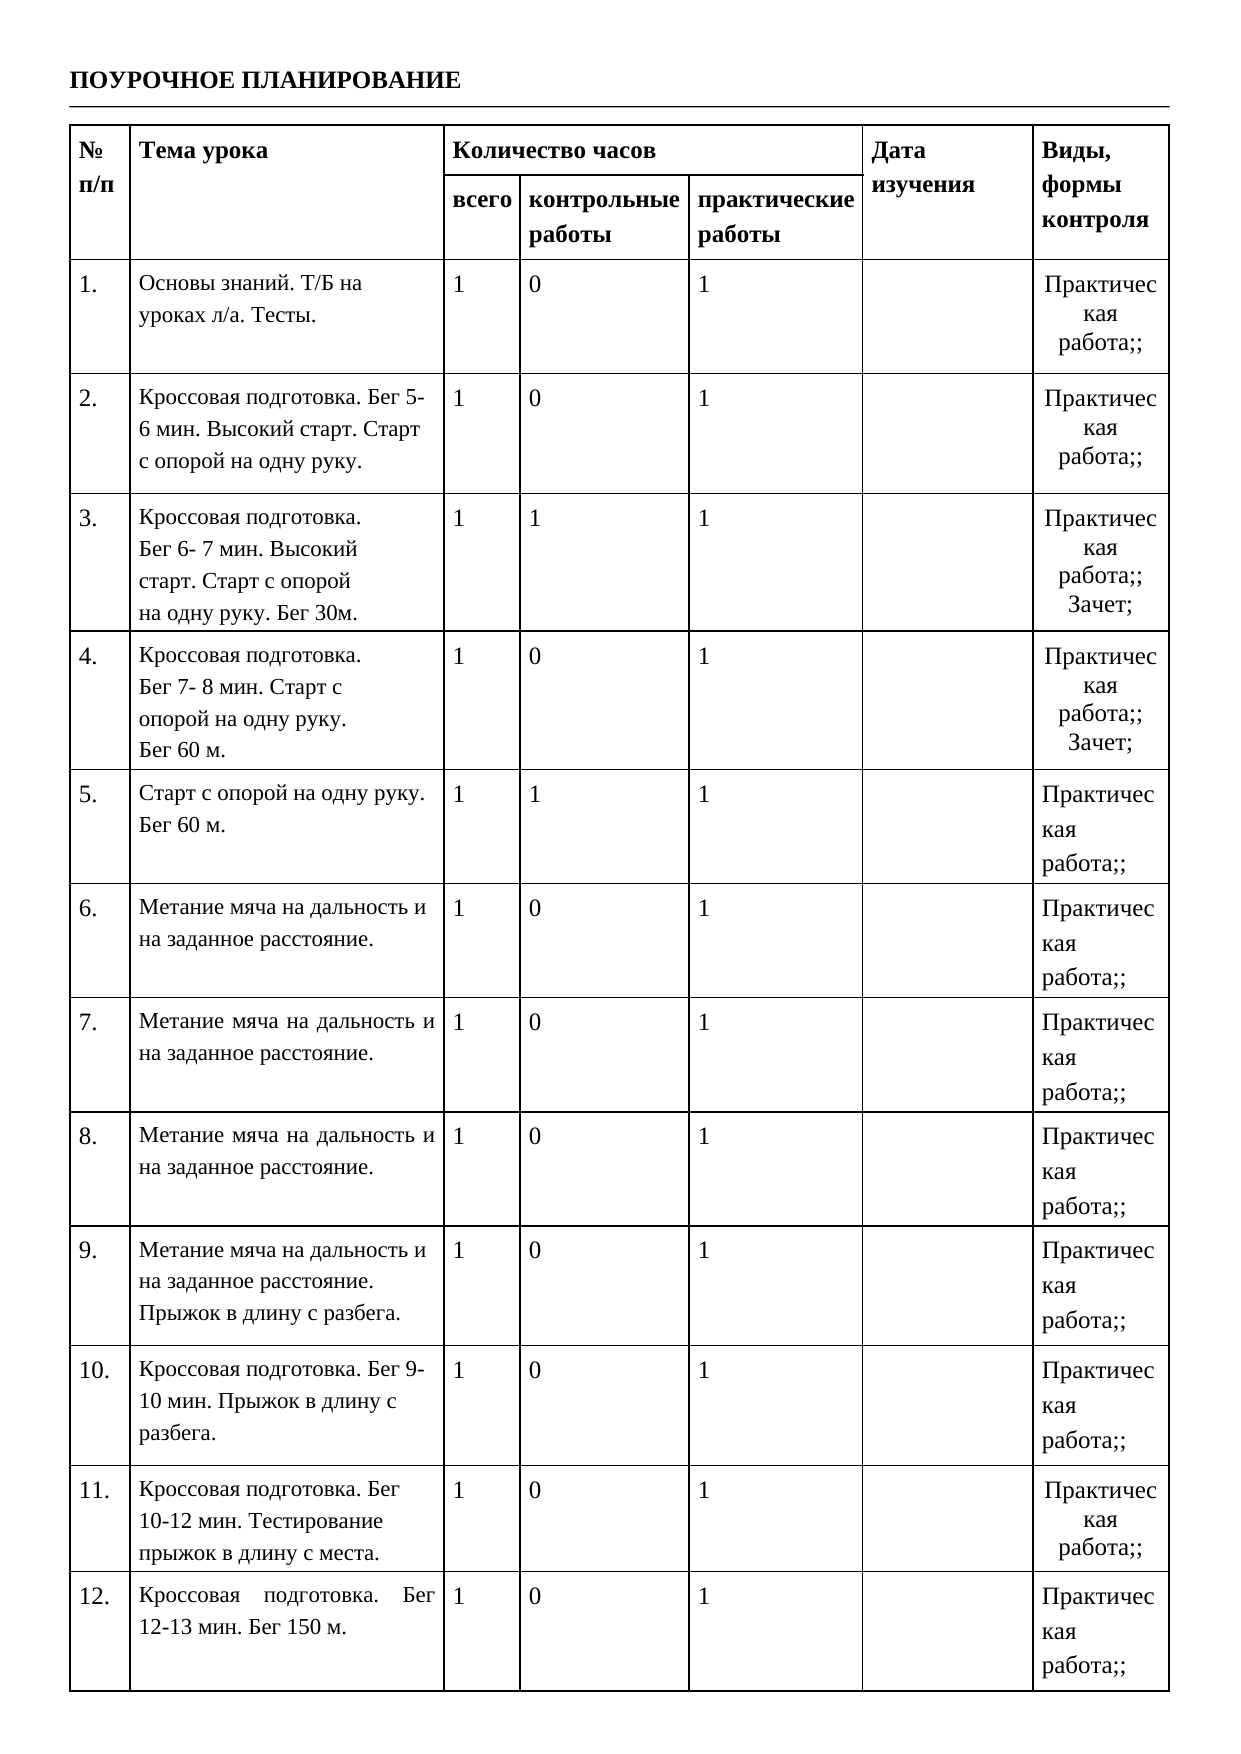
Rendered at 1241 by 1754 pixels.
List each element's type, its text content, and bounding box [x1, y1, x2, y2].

table_cell Практическая работа;; [1034, 1227, 1168, 1345]
table_cell 0 [521, 1227, 688, 1345]
table_cell [863, 374, 1032, 492]
table_cell 1 [445, 1572, 519, 1690]
table_cell Практическая работа;; [1034, 1113, 1168, 1225]
table_cell 1 [690, 998, 862, 1111]
table_cell 1 [445, 1466, 519, 1571]
table_cell Кроссовая подготовка. Бег 6- 7 мин. Высокий старт. Старт с опорой на одну руку. Бег 30м. [131, 494, 443, 630]
table_cell 1 [445, 374, 519, 492]
table_cell 1 [690, 1227, 862, 1345]
table_cell [863, 884, 1032, 997]
table_cell 1 [521, 770, 688, 883]
table_cell Практическая работа;; [1034, 260, 1168, 373]
subtitle ПОУРОЧНОЕ ПЛАНИРОВАНИЕ [69, 65, 1182, 94]
table_cell Метание мяча на дальность и на заданное расстояние. [131, 998, 443, 1111]
table_cell 1 [690, 374, 862, 492]
table_cell 0 [521, 1466, 688, 1571]
table_cell [863, 1572, 1032, 1690]
table_cell 1 [690, 770, 862, 883]
table_cell 1 [445, 632, 519, 768]
table_cell Практическая работа;; [1034, 374, 1168, 492]
table_cell 1 [690, 1113, 862, 1225]
table_cell Практическая работа;; Зачет; [1034, 632, 1168, 768]
table_cell 1 [445, 494, 519, 630]
table_cell 8. [71, 1113, 129, 1225]
table_cell 1 [690, 260, 862, 373]
table_cell [863, 632, 1032, 768]
table_cell Практическая работа;; [1034, 1466, 1168, 1571]
table_cell 2. [71, 374, 129, 492]
table_cell практические работы [690, 176, 862, 259]
table_cell 7. [71, 998, 129, 1111]
table_cell 9. [71, 1227, 129, 1345]
table_cell 0 [521, 260, 688, 373]
table_cell 0 [521, 1572, 688, 1690]
table_cell Старт с опорой на одну руку. Бег 60 м. [131, 770, 443, 883]
table_cell 0 [521, 632, 688, 768]
table_cell [863, 1466, 1032, 1571]
table_cell Практическая работа;; Зачет; [1034, 494, 1168, 630]
table_cell Основы знаний. Т/Б на уроках л/а. Тесты. [131, 260, 443, 373]
table_cell 1 [445, 884, 519, 997]
table_cell 1 [445, 260, 519, 373]
table_cell 6. [71, 884, 129, 997]
table_cell Кроссовая подготовка. Бег 7- 8 мин. Старт с опорой на одну руку. Бег 60 м. [131, 632, 443, 768]
table_cell Практическая работа;; [1034, 770, 1168, 883]
table_cell Метание мяча на дальность и на заданное расстояние. [131, 884, 443, 997]
table_cell [863, 260, 1032, 373]
table_cell всего [445, 176, 519, 259]
table_cell 1 [690, 494, 862, 630]
table_cell 0 [521, 374, 688, 492]
table_cell 1 [445, 1346, 519, 1464]
table_cell Практическая работа;; [1034, 998, 1168, 1111]
table_cell Практическая работа;; [1034, 884, 1168, 997]
table_cell контрольные работы [521, 176, 688, 259]
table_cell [1034, 1572, 1168, 1690]
table_cell 3. [71, 494, 129, 630]
table_cell Кроссовая подготовка. Бег 5- 6 мин. Высокий старт. Старт с опорой на одну руку. [131, 374, 443, 492]
table_cell 10. [71, 1346, 129, 1464]
table_cell 0 [521, 1346, 688, 1464]
table_cell 5. [71, 770, 129, 883]
table_cell [863, 770, 1032, 883]
table_cell 1 [445, 1227, 519, 1345]
table_header № п/п [71, 126, 129, 259]
table_cell [863, 998, 1032, 1111]
table_cell 1 [445, 770, 519, 883]
table_cell 1 [690, 884, 862, 997]
table_header Дата изучения [863, 126, 1032, 259]
table_cell 0 [521, 1113, 688, 1225]
table_cell 1 [445, 1113, 519, 1225]
table_cell 1 [690, 1572, 862, 1690]
table_cell 1 [690, 1346, 862, 1464]
table_cell Кроссовая подготовка. Бег 10-12 мин. Тестирование прыжок в длину с места. [131, 1466, 443, 1571]
table_header Количество часов [445, 126, 862, 174]
table_cell Практическая работа;; [1034, 1346, 1168, 1464]
table_cell [863, 1346, 1032, 1464]
table_cell [863, 1227, 1032, 1345]
table_cell 1. [71, 260, 129, 373]
table_cell Метание мяча на дальность и на заданное расстояние. [131, 1113, 443, 1225]
table_header Тема урока [131, 126, 443, 259]
table_cell 1 [690, 632, 862, 768]
table_cell Кроссовая подготовка. Бег 12-13 мин. Бег 150 м. [131, 1572, 443, 1690]
table_cell 1 [690, 1466, 862, 1571]
table_cell 11. [71, 1466, 129, 1571]
table_cell 1 [445, 998, 519, 1111]
table_header Виды, формы контроля [1034, 126, 1168, 259]
table_cell 12. [71, 1572, 129, 1690]
table_cell 0 [521, 884, 688, 997]
table_cell [863, 494, 1032, 630]
table_cell [863, 1113, 1032, 1225]
table_cell 0 [521, 998, 688, 1111]
table_cell Метание мяча на дальность и на заданное расстояние. Прыжок в длину с разбега. [131, 1227, 443, 1345]
table_cell 1 [521, 494, 688, 630]
table_cell Кроссовая подготовка. Бег 9- 10 мин. Прыжок в длину с разбега. [131, 1346, 443, 1464]
table_cell 4. [71, 632, 129, 768]
